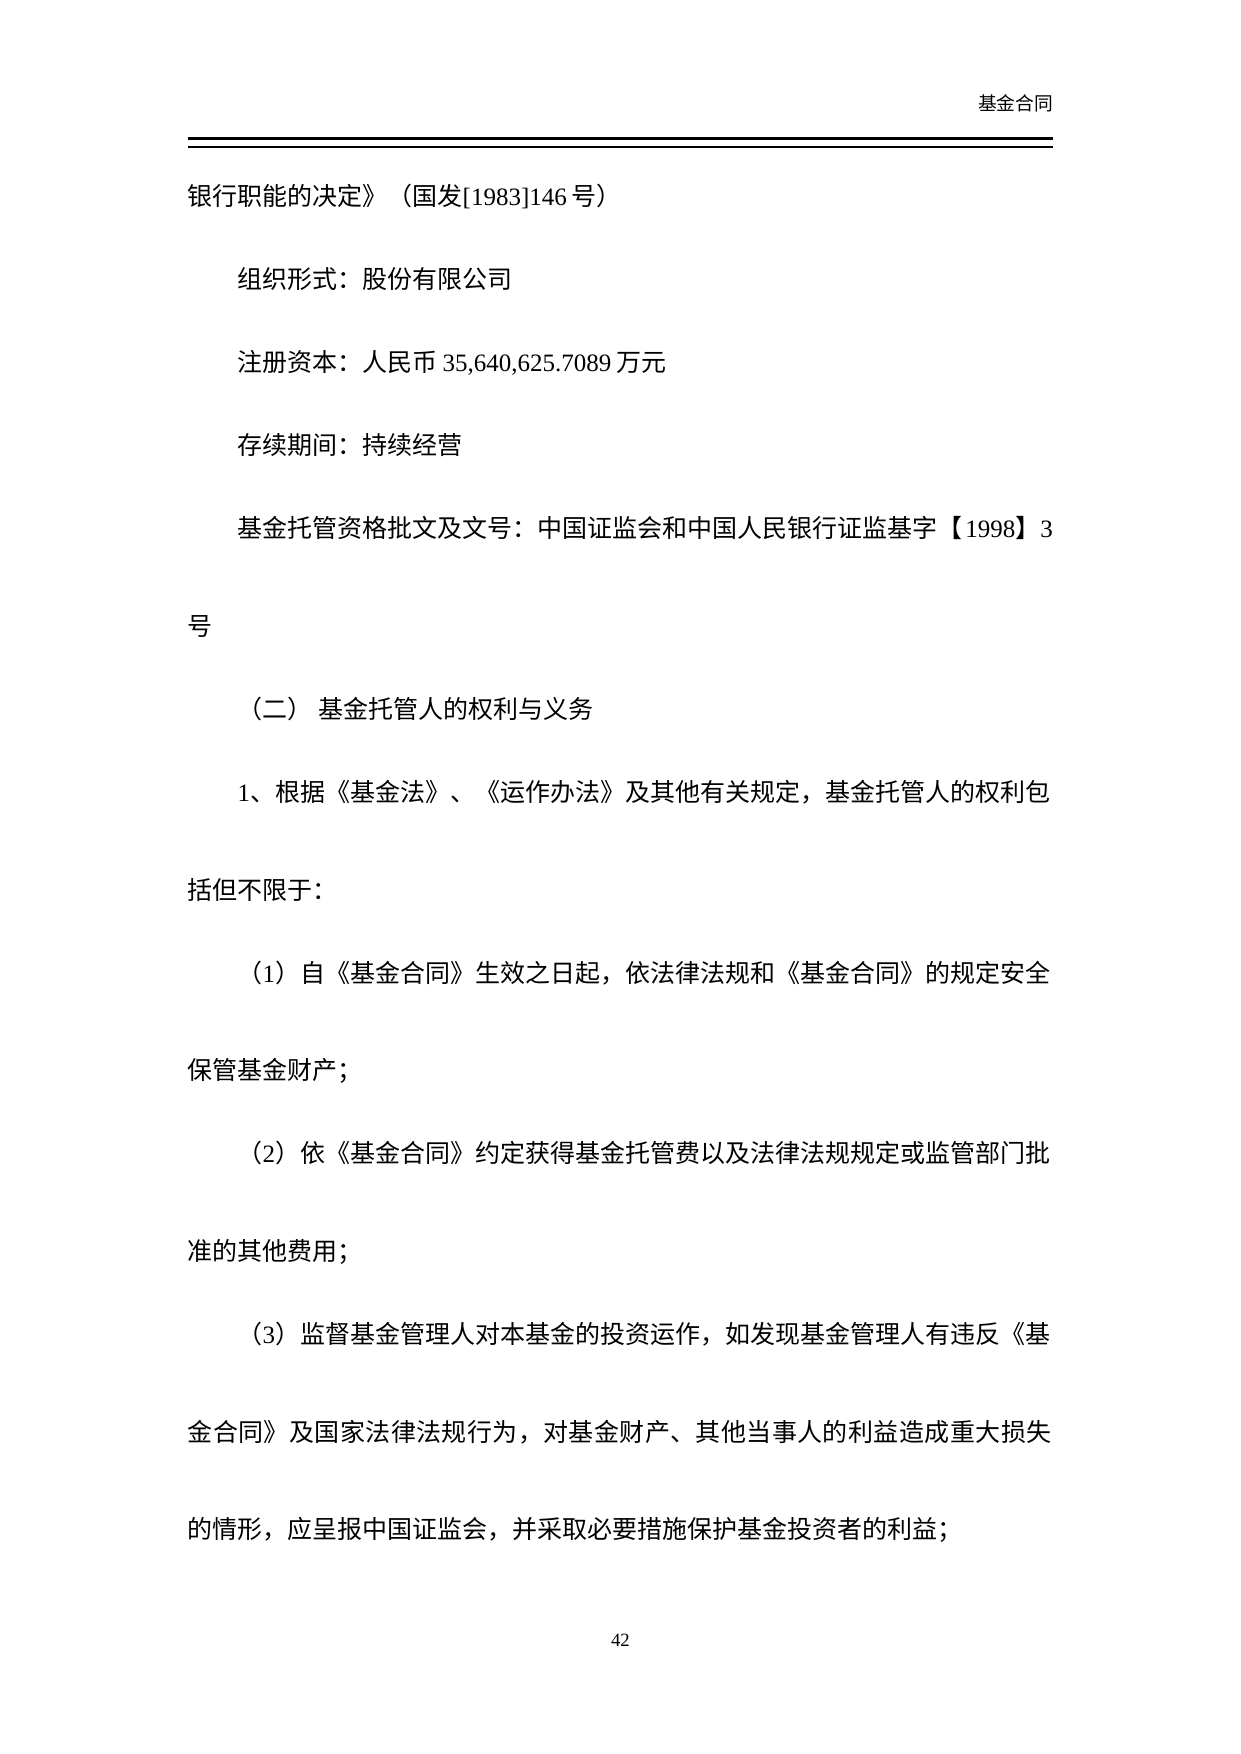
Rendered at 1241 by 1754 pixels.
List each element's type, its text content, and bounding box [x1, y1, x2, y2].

text 存续期间：持续经营 [187, 411, 1053, 476]
text 组织形式：股份有限公司 [187, 245, 1053, 310]
text 1、根据《基金法》、《运作办法》及其他有关规定，基金托管人的权利包括但不限于： [187, 758, 1053, 921]
text （1）自《基金合同》生效之日起，依法律法规和《基金合同》的规定安全保管基金财产； [187, 939, 1053, 1101]
text 注册资本：人民币35,640,625.7089万元 [187, 328, 1053, 393]
text （2）依《基金合同》约定获得基金托管费以及法律法规规定或监管部门批准的其他费用； [187, 1119, 1053, 1282]
text （3）监督基金管理人对本基金的投资运作，如发现基金管理人有违反《基金合同》及国家法律法规行为，对基金财产、其他当事人的利益造成重大损失的情形，应呈报中国证监会，并采取必要措施保护基金投资者的利益； [187, 1300, 1053, 1560]
text （二） 基金托管人的权利与义务 [187, 675, 1053, 740]
text 基金托管资格批文及文号：中国证监会和中国人民银行证监基字【1998】3号 [187, 494, 1053, 657]
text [187, 162, 1053, 227]
